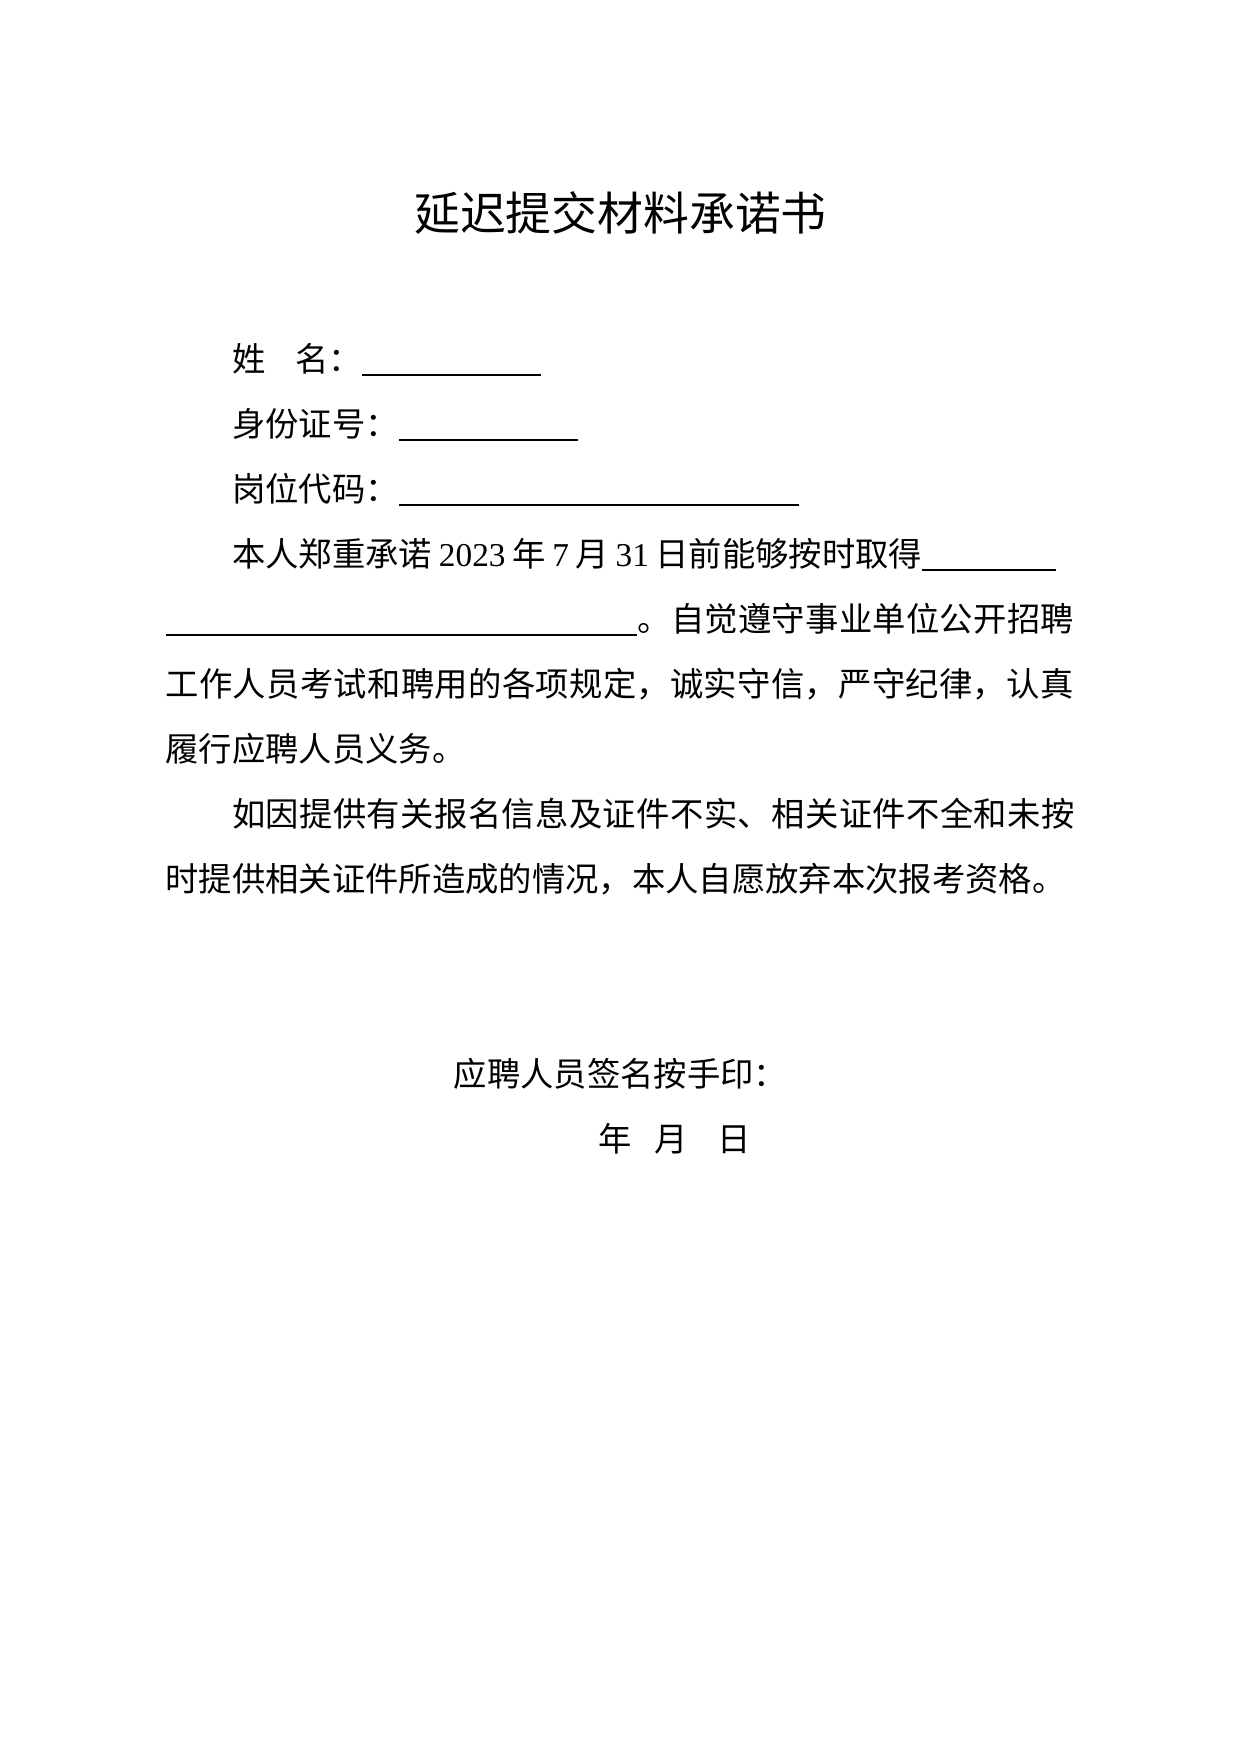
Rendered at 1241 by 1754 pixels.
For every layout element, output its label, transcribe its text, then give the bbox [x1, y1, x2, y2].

text 应聘人员签名按手印： [165, 1039, 1075, 1104]
text 如因提供有关报名信息及证件不实、相关证件不全和未按时提供相关证件所造成的情况，本人自愿放弃本次报考资格。 [165, 779, 1075, 909]
text 身份证号： [165, 389, 1075, 454]
text 姓 名： [165, 324, 1075, 389]
text 延迟提交材料承诺书 [165, 162, 1075, 259]
text 年 月 日 [165, 1104, 1075, 1169]
text 本人郑重承诺2023年7月31日前能够按时取得 。自觉遵守事业单位公开招聘工作人员考试和聘用的各项规定，诚实守信，严守纪律，认真履行应聘人员义务。 [165, 519, 1075, 779]
text 岗位代码： [165, 454, 1075, 519]
